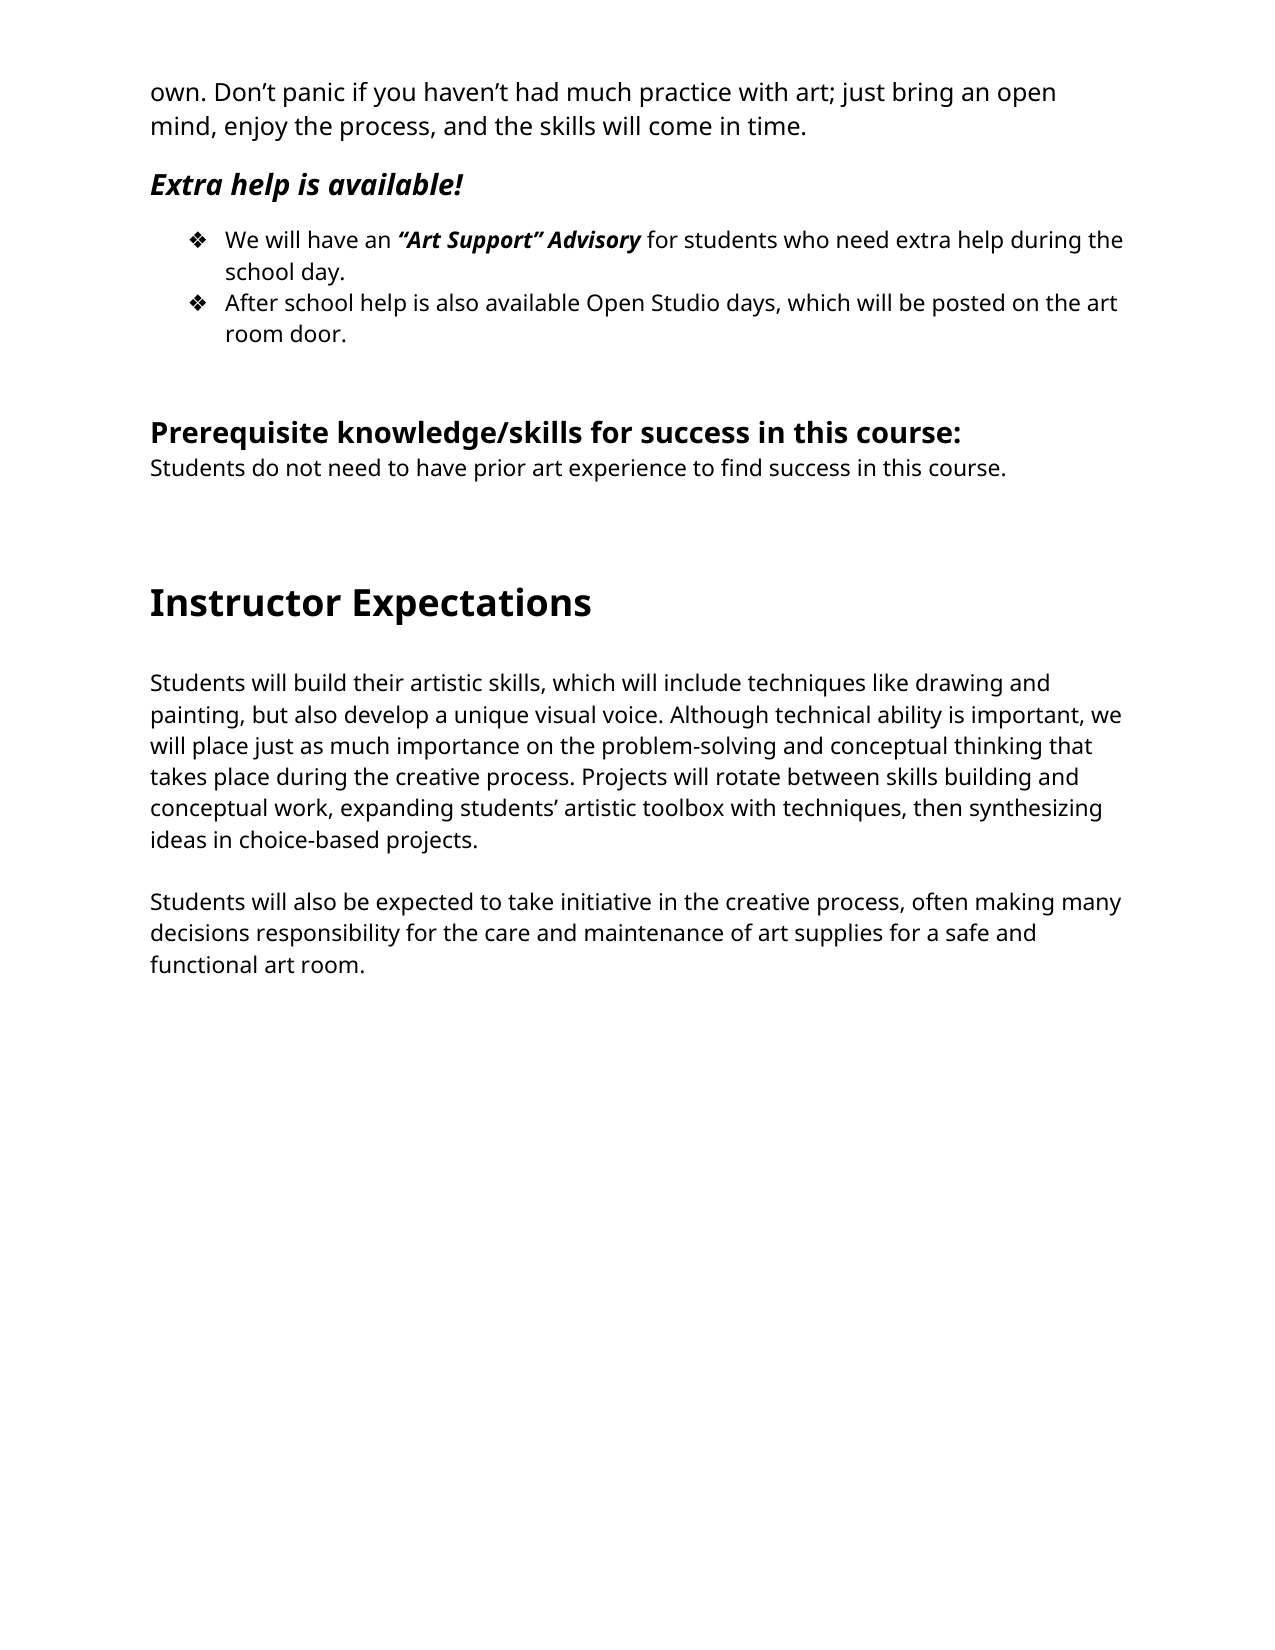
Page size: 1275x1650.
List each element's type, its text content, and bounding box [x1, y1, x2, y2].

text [150, 75, 1125, 143]
text Instructor Expectations [150, 577, 1125, 628]
text Students do not need to have prior art experience to find success in this course. [150, 452, 1125, 483]
list We will have an “Art Support” Advisory for students who need extra help during the school day. [187, 224, 1125, 287]
text Prerequisite knowledge/skills for success in this course: [150, 412, 1125, 452]
text Extra help is available! [150, 164, 1125, 204]
text Students will build their artistic skills, which will include techniques like drawing and painting, but also develop a unique visual voice. Although technical ability is important, we will place just as much importance on the problem-solving and conceptual thinking that takes place during the creative process. Projects will rotate between skills building and conceptual work, expanding students’ artistic toolbox with techniques, then synthesizing ideas in choice-based projects. [150, 667, 1125, 855]
list After school help is also available Open Studio days, which will be posted on the art room door. [187, 287, 1125, 349]
text Students will also be expected to take initiative in the creative process, often making many decisions responsibility for the care and maintenance of art supplies for a safe and functional art room. [150, 886, 1125, 980]
